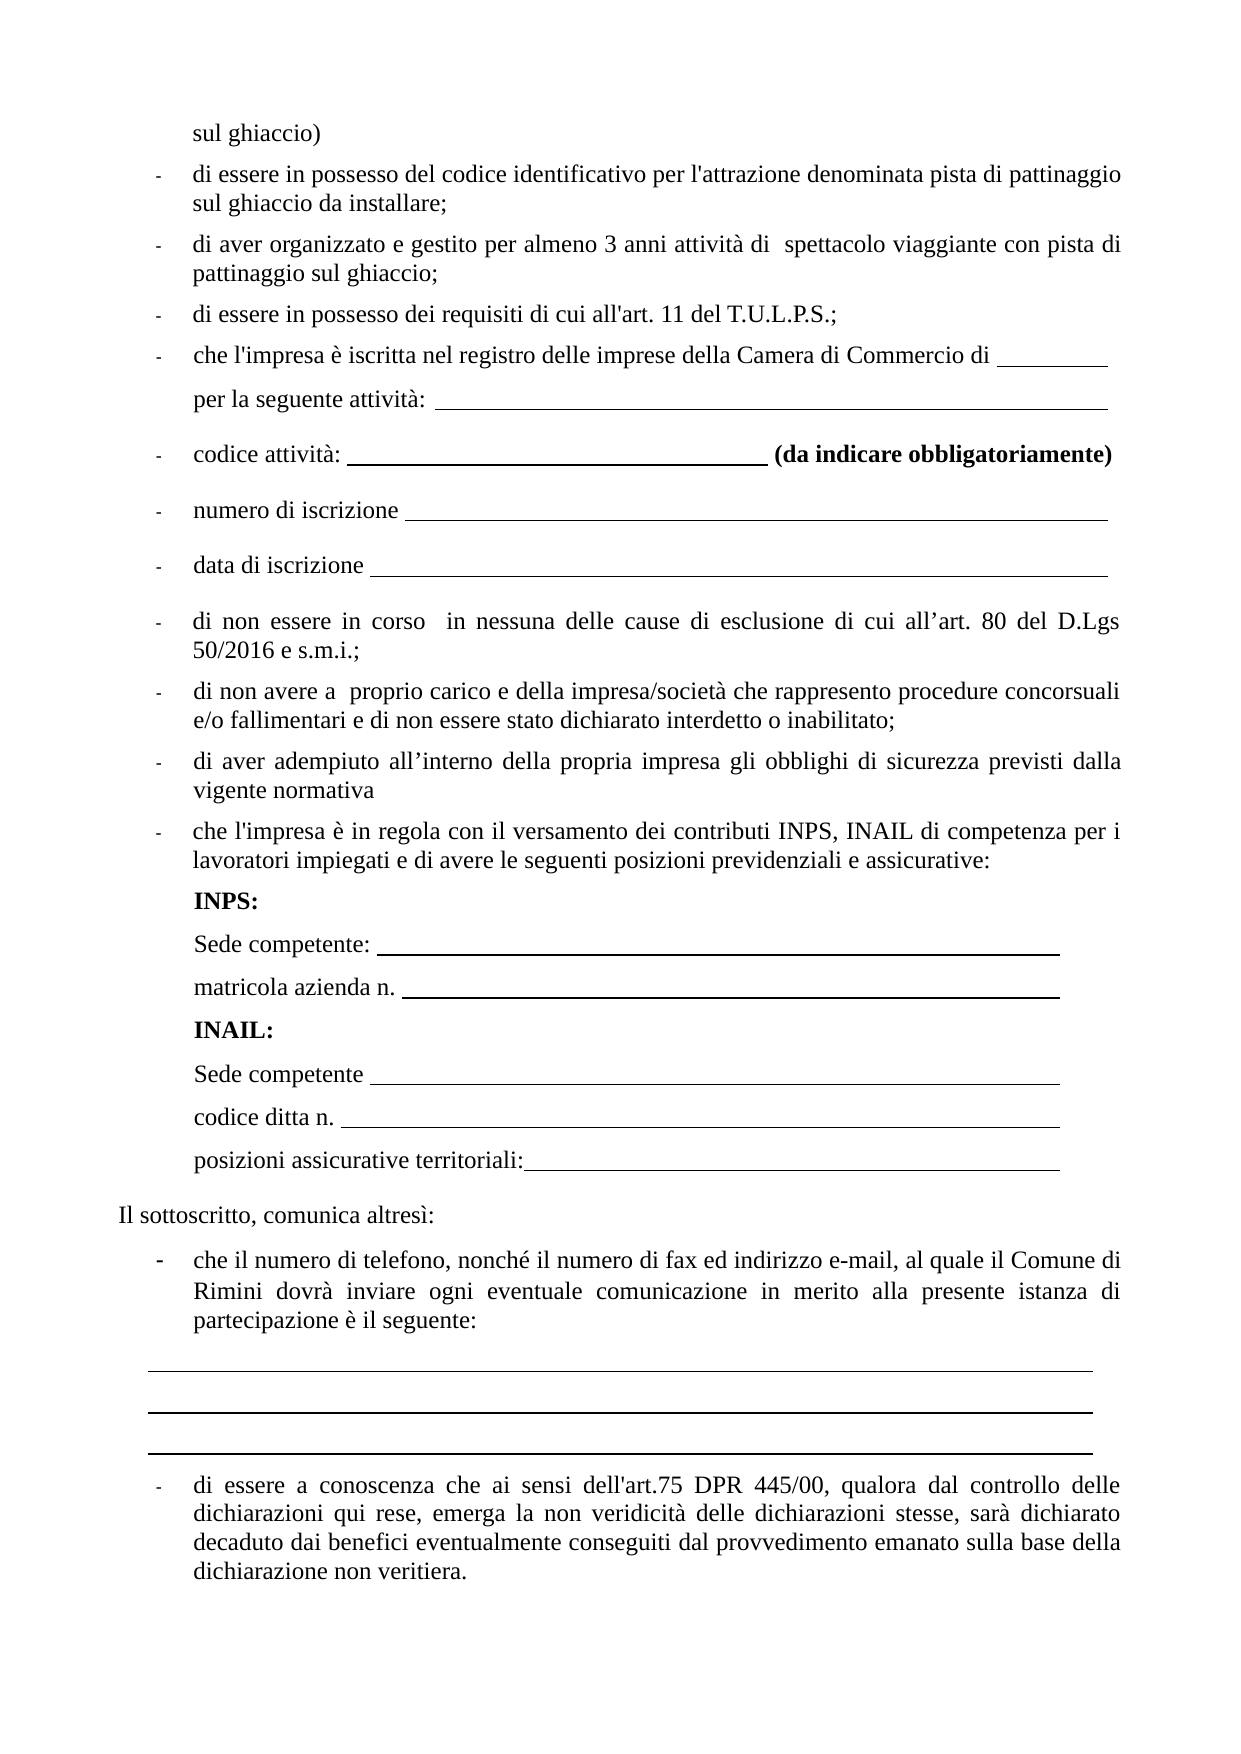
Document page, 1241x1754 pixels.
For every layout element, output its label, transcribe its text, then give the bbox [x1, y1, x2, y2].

text INAIL: [118, 1016, 1122, 1044]
list di aver organizzato e gestito per almeno 3 anni attività di spettacolo viaggiante con pista di pattinaggio sul ghiaccio; [155, 229, 1122, 287]
list di essere in possesso dei requisiti di cui all'art. 11 del T.U.L.P.S.; [155, 299, 1122, 328]
text Sede competente: [118, 929, 1122, 958]
text matricola azienda n. [118, 972, 1122, 1001]
text posizioni assicurative territoriali: [118, 1145, 1122, 1174]
list di non avere a proprio carico e della impresa/società che rappresento procedure concorsuali e/o fallimentari e di non essere stato dichiarato interdetto o inabilitato; [156, 676, 1122, 734]
list di essere a conoscenza che ai sensi dell'art.75 DPR 445/00, qualora dal controllo delle dichiarazioni qui rese, emerga la non veridicità delle dichiarazioni stesse, sarà dichiarato decaduto dai benefici eventualmente conseguiti dal provvedimento emanato sulla base della dichiarazione non veritiera. [156, 1470, 1122, 1585]
text Il sottoscritto, comunica altresì: [118, 1201, 1122, 1229]
text INPS: [118, 886, 1122, 915]
text codice ditta n. [118, 1102, 1122, 1131]
list che l'impresa è in regola con il versamento dei contributi INPS, INAIL di competenza per i lavoratori impiegati e di avere le seguenti posizioni previdenziali e assicurative: [155, 816, 1122, 874]
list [155, 118, 1122, 147]
list di essere in possesso del codice identificativo per l'attrazione denominata pista di pattinaggio sul ghiaccio da installare; [155, 159, 1122, 217]
text Sede competente [118, 1059, 1122, 1087]
list che il numero di telefono, nonché il numero di fax ed indirizzo e-mail, al quale il Comune di Rimini dovrà inviare ogni eventuale comunicazione in merito alla presente istanza di partecipazione è il seguente: [156, 1242, 1122, 1333]
list di non essere in corso in nessuna delle cause di esclusione di cui all’art. 80 del D.Lgs 50/2016 e s.m.i.; [155, 606, 1122, 664]
list data di iscrizione [156, 551, 1122, 579]
list che l'impresa è iscritta nel registro delle imprese della Camera di Commercio di per la seguente attività: [156, 341, 1122, 412]
list codice attività: (da indicare obbligatoriamente) [156, 439, 1122, 468]
list di aver adempiuto all’interno della propria impresa gli obblighi di sicurezza previsti dalla vigente normativa [156, 746, 1122, 804]
list numero di iscrizione [156, 495, 1122, 524]
